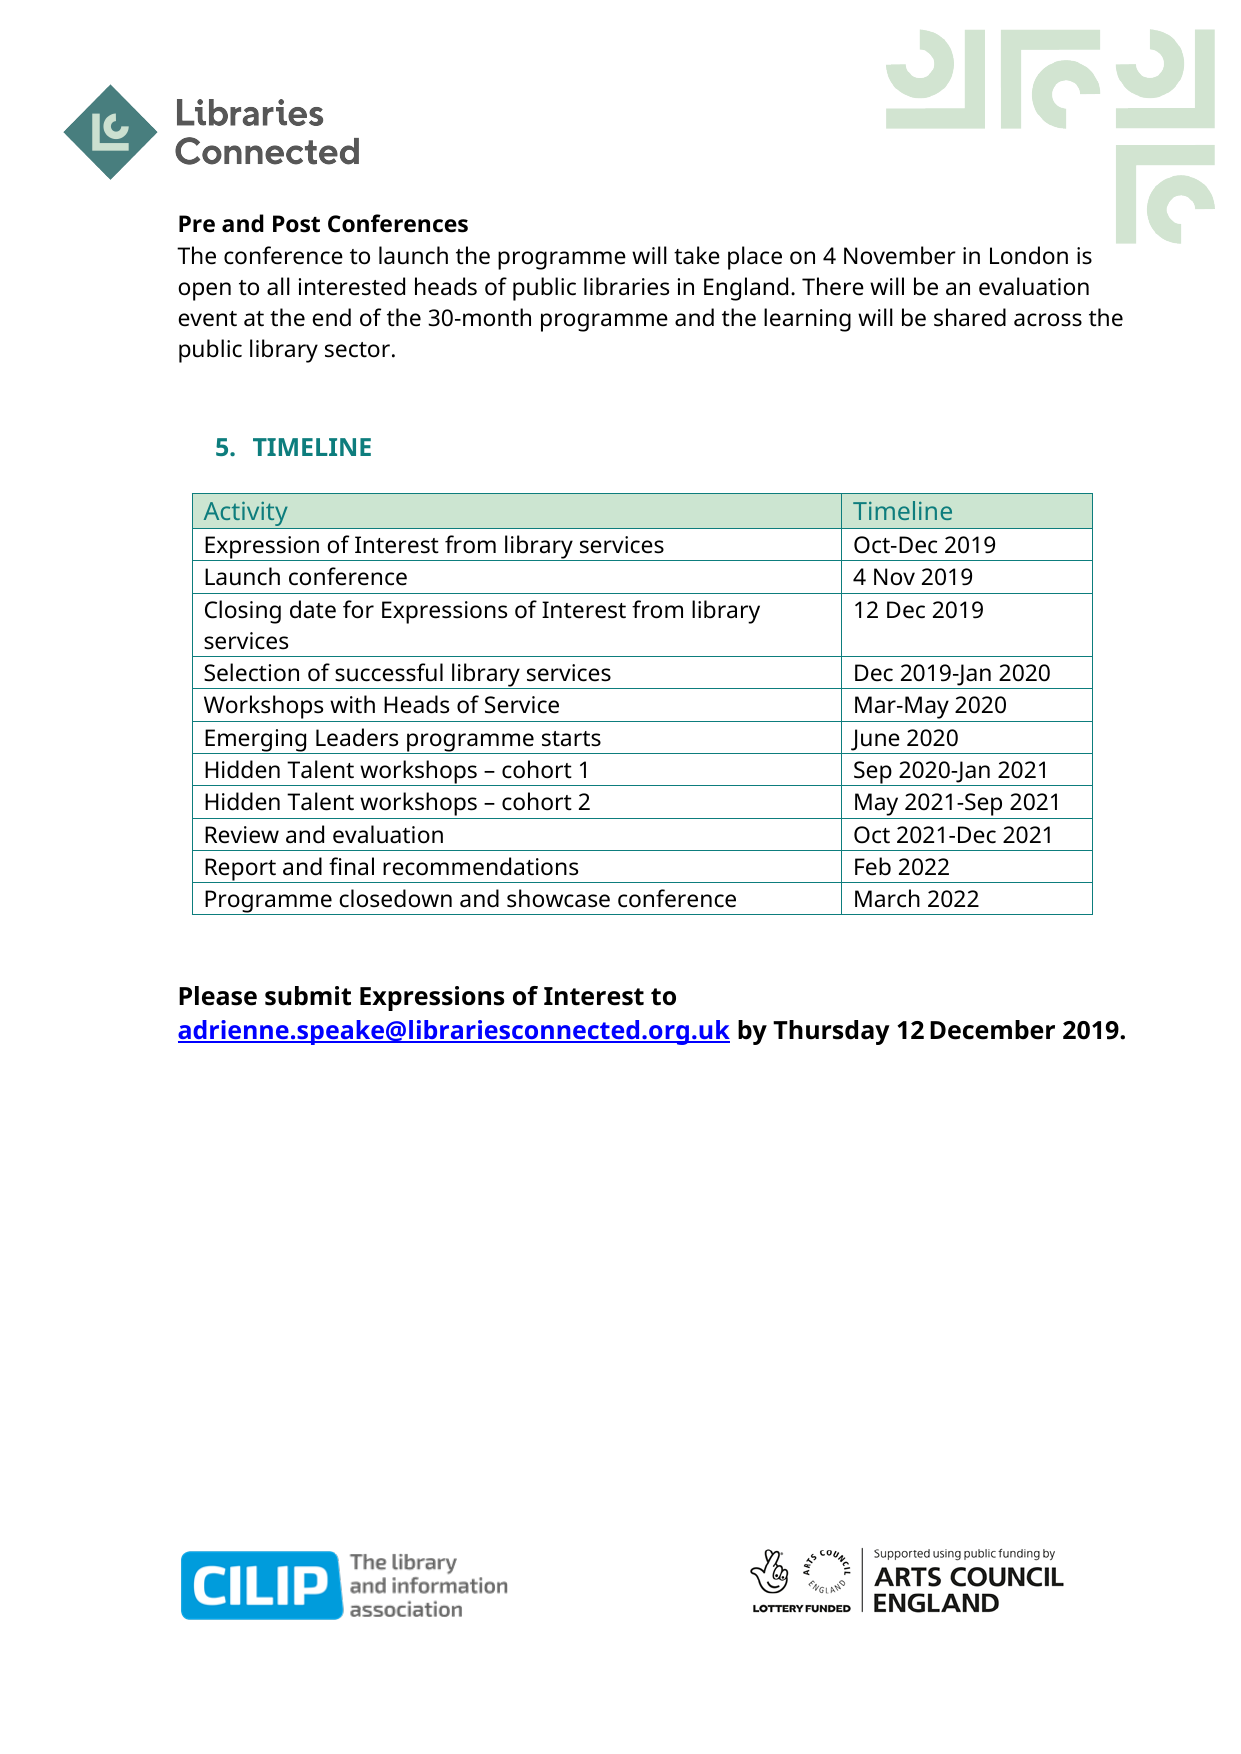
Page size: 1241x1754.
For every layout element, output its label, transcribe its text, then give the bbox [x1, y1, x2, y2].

list TIMELINE [215, 430, 1137, 464]
table_cell Closing date for Expressions of Interest from library services [193, 594, 841, 656]
picture [63, 84, 359, 180]
table_cell Programme closedown and showcase conference [193, 883, 841, 914]
table_cell Workshops with Heads of Service [193, 689, 841, 721]
table_cell Expression of Interest from library services [193, 529, 841, 560]
table_cell Hidden Talent workshops – cohort 1 [193, 754, 841, 785]
table_cell Hidden Talent workshops – cohort 2 [193, 786, 841, 817]
table_cell Sep 2020-Jan 2021 [842, 754, 1092, 785]
picture [731, 1536, 1078, 1623]
picture [885, 29, 1215, 244]
table_cell May 2021-Sep 2021 [842, 786, 1092, 817]
text Pre and Post Conferences [177, 208, 1137, 240]
text The conference to launch the programme will take place on 4 November in London is open to all interested heads of public libraries in England. There will be an evaluation event at the end of the 30-month programme and the learning will be shared across the public library sector. [177, 240, 1137, 365]
table_cell June 2020 [842, 722, 1092, 753]
table_cell Dec 2019-Jan 2020 [842, 657, 1092, 688]
table_cell Review and evaluation [193, 819, 841, 850]
table_cell 4 Nov 2019 [842, 561, 1092, 592]
table_cell Mar-May 2020 [842, 689, 1092, 721]
table_cell Oct 2021-Dec 2021 [842, 819, 1092, 850]
table_cell March 2022 [842, 883, 1092, 914]
table_cell Selection of successful library services [193, 657, 841, 688]
table_cell Launch conference [193, 561, 841, 592]
table_cell Feb 2022 [842, 851, 1092, 882]
table_cell Emerging Leaders programme starts [193, 722, 841, 753]
table_header Activity [193, 494, 841, 528]
table_cell Oct-Dec 2019 [842, 529, 1092, 560]
table_cell Report and final recommendations [193, 851, 841, 882]
text Please submit Expressions of Interest to adrienne.speake@librariesconnected.org.uk by Thursday 12 December 2019. [177, 978, 1137, 1046]
table_header Timeline [842, 494, 1092, 528]
table_cell 12 Dec 2019 [842, 594, 1092, 656]
picture [177, 1548, 511, 1623]
